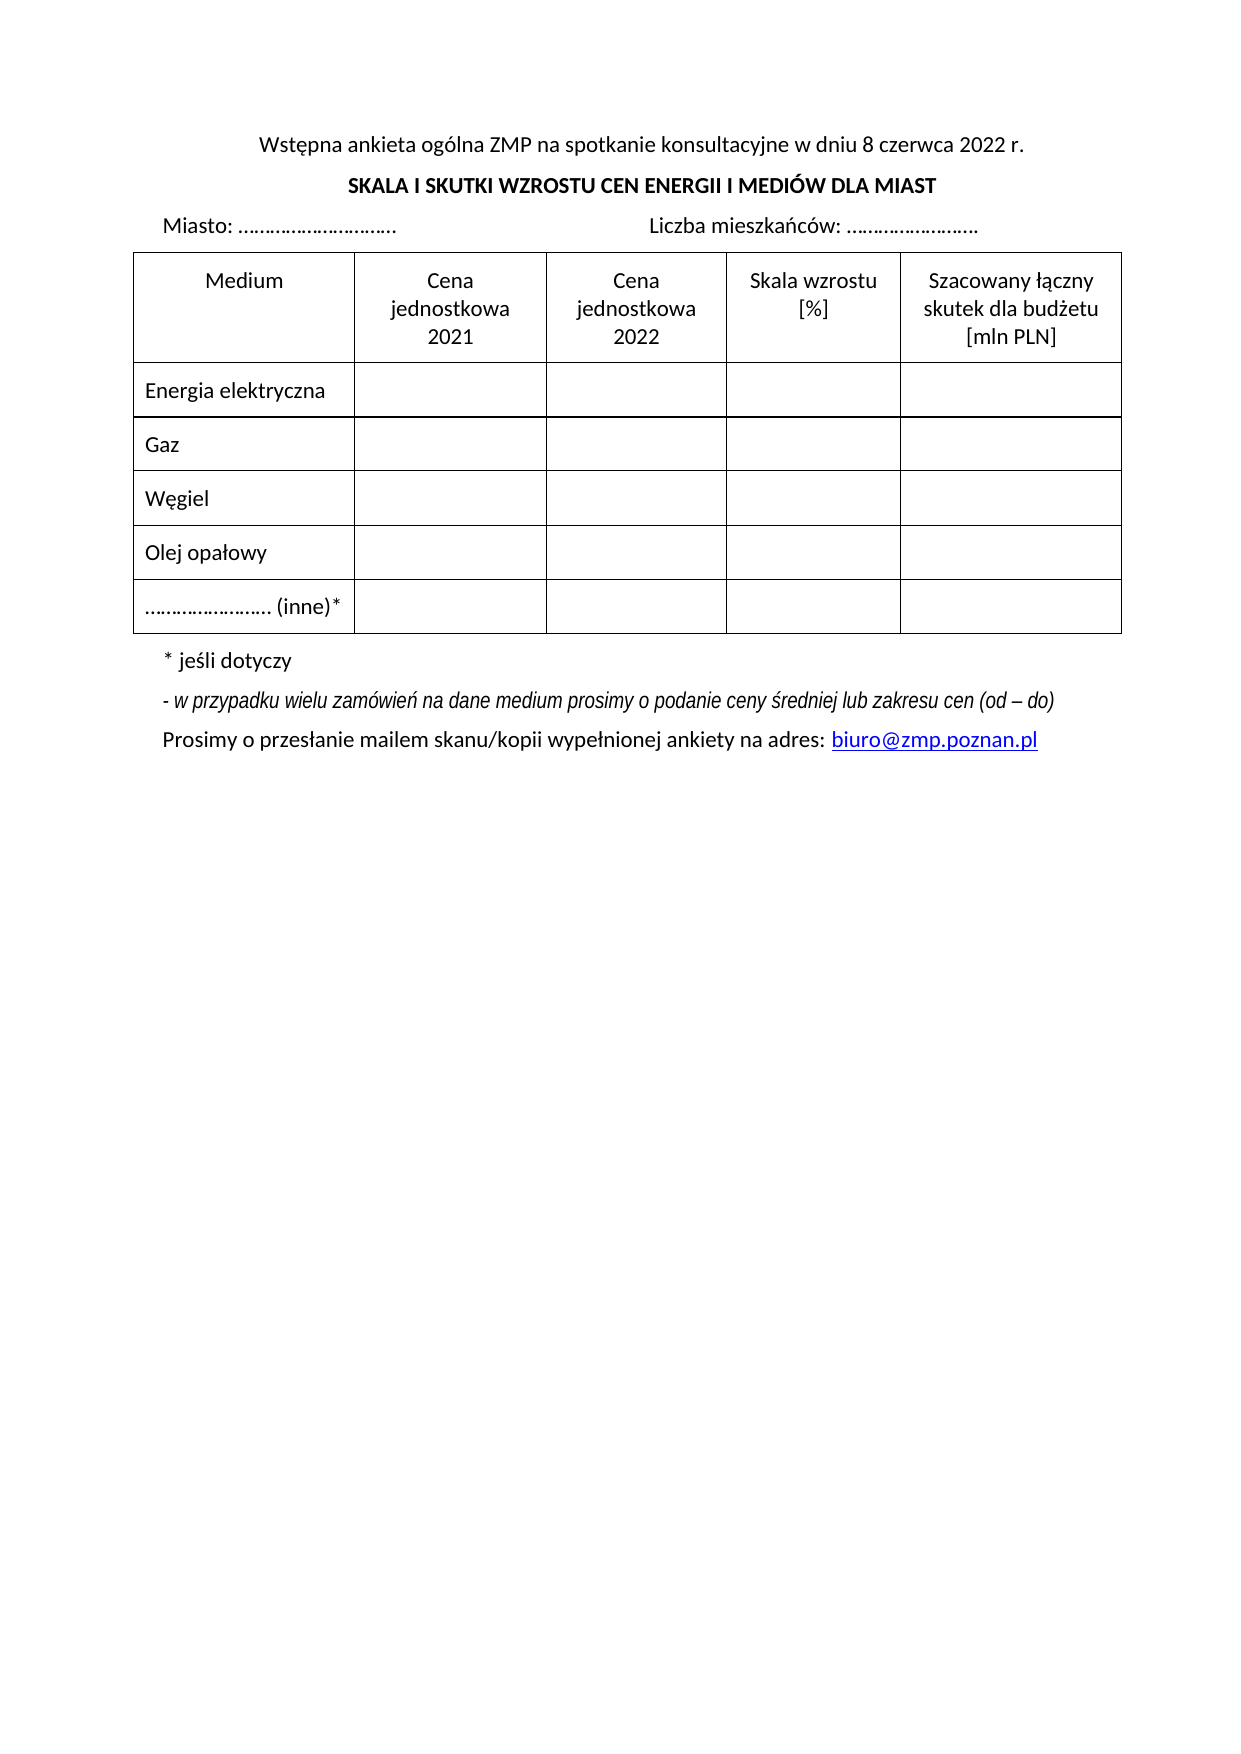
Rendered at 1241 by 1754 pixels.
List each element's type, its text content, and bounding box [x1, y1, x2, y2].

table_cell [547, 526, 726, 578]
table_header Cena jednostkowa 2021 [355, 253, 546, 362]
table_header Cena jednostkowa 2022 [547, 253, 726, 362]
text Prosimy o przesłanie mailem skanu/kopii wypełnionej ankiety na adres: biuro@zmp.poznan.pl [133, 726, 1122, 753]
table_cell [901, 363, 1121, 416]
text - w przypadku wielu zamówień na dane medium prosimy o podanie ceny średniej lub zakresu cen (od – do) [133, 687, 1122, 713]
table_cell [547, 418, 726, 470]
table_cell [547, 580, 726, 633]
table_cell [547, 471, 726, 524]
table_cell [901, 526, 1121, 578]
table_cell [355, 363, 546, 416]
table_cell [901, 580, 1121, 633]
table_cell [901, 418, 1121, 470]
text * jeśli dotyczy [133, 646, 1122, 674]
table_cell [727, 418, 900, 470]
table_cell [727, 471, 900, 524]
table_cell Energia elektryczna [134, 363, 354, 416]
table_cell [547, 363, 726, 416]
table_cell [355, 471, 546, 524]
table_header Skala wzrostu [%] [727, 253, 900, 362]
text Miasto: ………………………… Liczba mieszkańców: ……………………. [133, 212, 1122, 240]
table_cell Gaz [134, 418, 354, 470]
table_cell [727, 363, 900, 416]
table_cell Olej opałowy [134, 526, 354, 578]
table_cell [355, 580, 546, 633]
table_cell [901, 471, 1121, 524]
table_cell [355, 418, 546, 470]
table_cell [727, 526, 900, 578]
text Wstępna ankieta ogólna ZMP na spotkanie konsultacyjne w dniu 8 czerwca 2022 r. [133, 131, 1122, 159]
table_cell [727, 580, 900, 633]
text SKALA I SKUTKI WZROSTU CEN ENERGII I MEDIÓW DLA MIAST [133, 171, 1122, 199]
table_header Medium [134, 253, 354, 362]
table_cell …………………… (inne)* [134, 580, 354, 633]
table_cell Węgiel [134, 471, 354, 524]
table_header Szacowany łączny skutek dla budżetu [mln PLN] [901, 253, 1121, 362]
table_cell [355, 526, 546, 578]
